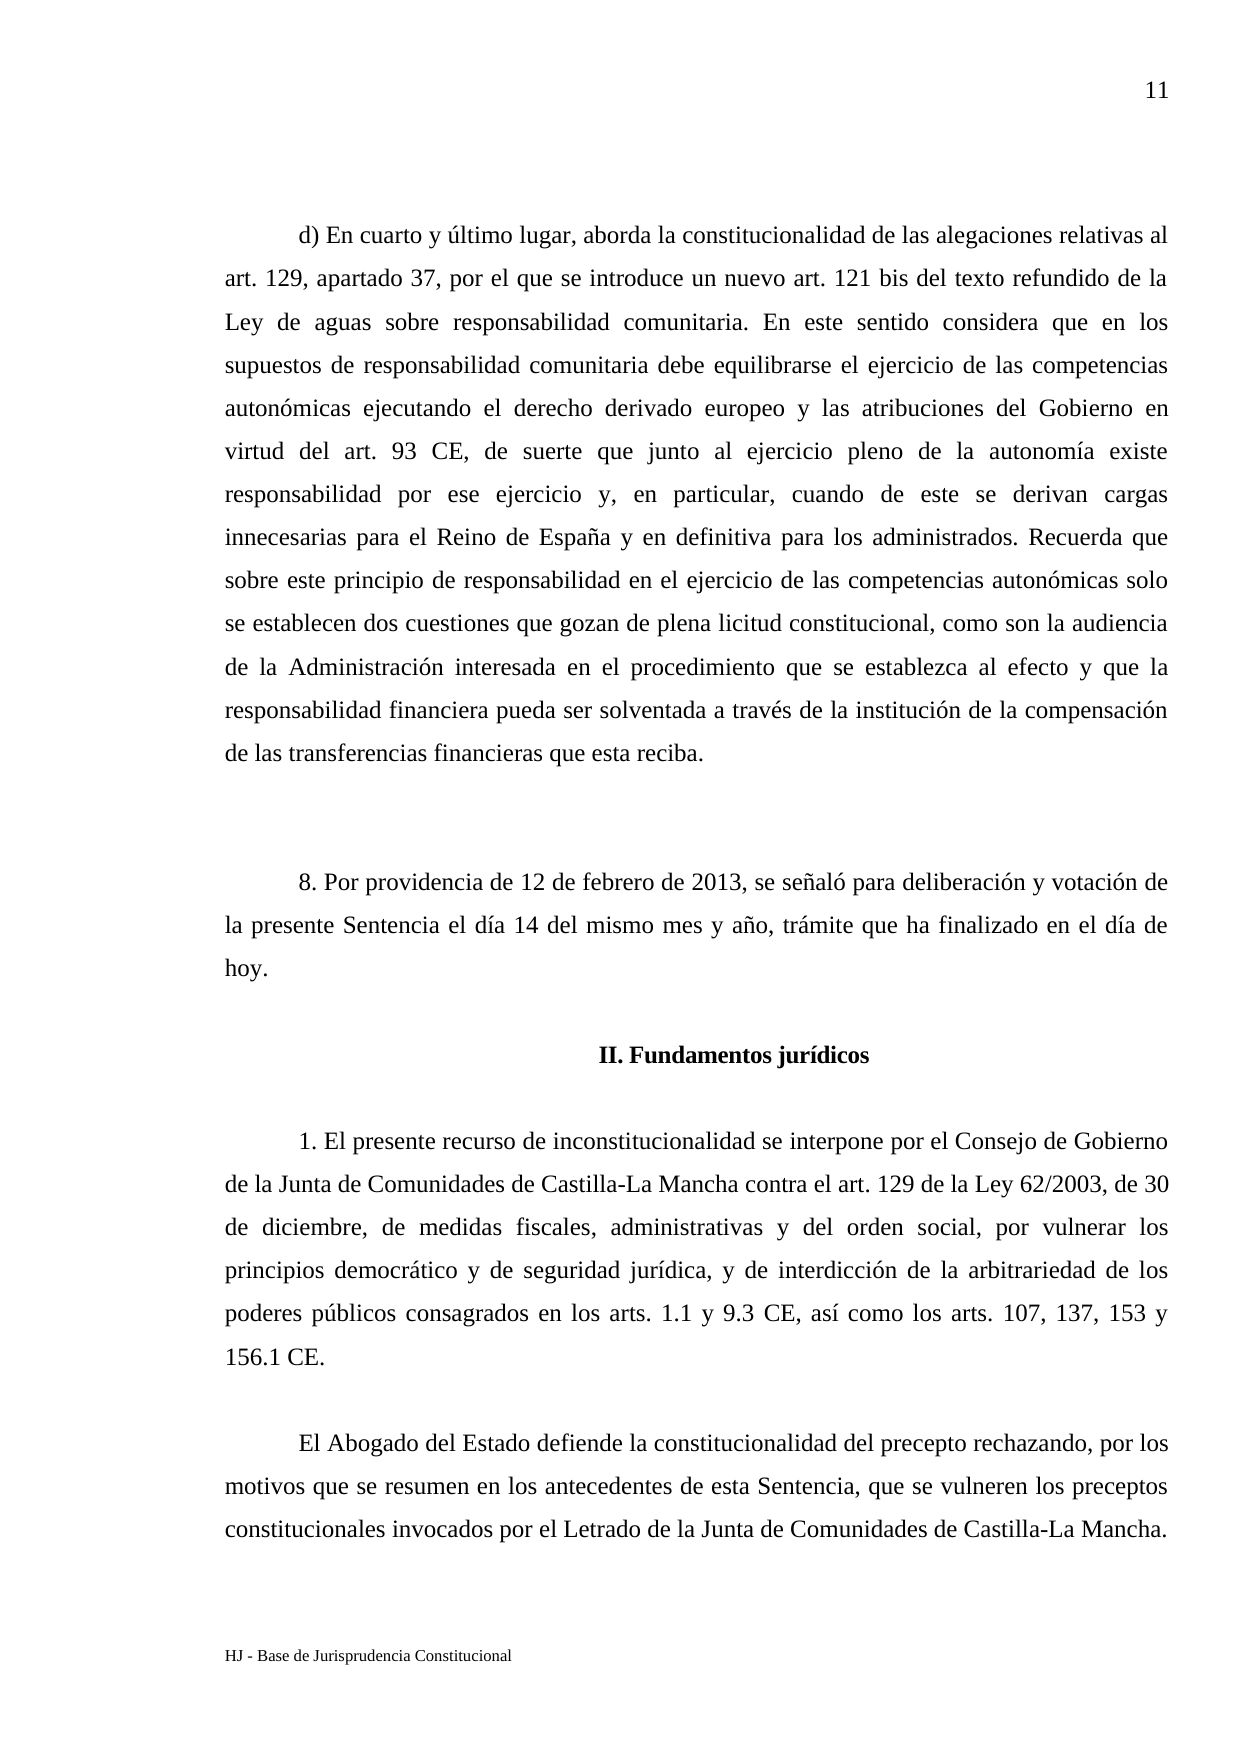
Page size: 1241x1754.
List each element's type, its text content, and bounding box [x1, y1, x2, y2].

subtitle II. Fundamentos jurídicos [224, 1040, 1169, 1068]
text 1. El presente recurso de inconstitucionalidad se interpone por el Consejo de Gobierno de la Junta de Comunidades de Castilla-La Mancha contra el art. 129 de la Ley 62/2003, de 30 de diciembre, de medidas fiscales, administrativas y del orden social, por vulnerar los principios democrático y de seguridad jurídica, y de interdicción de la arbitrariedad de los poderes públicos consagrados en los arts. 1.1 y 9.3 CE, así como los arts. 107, 137, 153 y 156.1 CE. [224, 1126, 1169, 1370]
text 8. Por providencia de 12 de febrero de 2013, se señaló para deliberación y votación de la presente Sentencia el día 14 del mismo mes y año, trámite que ha finalizado en el día de hoy. [224, 867, 1169, 982]
text d) En cuarto y último lugar, aborda la constitucionalidad de las alegaciones relativas al art. 129, apartado 37, por el que se introduce un nuevo art. 121 bis del texto refundido de la Ley de aguas sobre responsabilidad comunitaria. En este sentido considera que en los supuestos de responsabilidad comunitaria debe equilibrarse el ejercicio de las competencias autonómicas ejecutando el derecho derivado europeo y las atribuciones del Gobierno en virtud del art. 93 CE, de suerte que junto al ejercicio pleno de la autonomía existe responsabilidad por ese ejercicio y, en particular, cuando de este se derivan cargas innecesarias para el Reino de España y en definitiva para los administrados. Recuerda que sobre este principio de responsabilidad en el ejercicio de las competencias autonómicas solo se establecen dos cuestiones que gozan de plena licitud constitucional, como son la audiencia de la Administración interesada en el procedimiento que se establezca al efecto y que la responsabilidad financiera pueda ser solventada a través de la institución de la compensación de las transferencias financieras que esta reciba. [224, 220, 1169, 767]
text El Abogado del Estado defiende la constitucionalidad del precepto rechazando, por los motivos que se resumen en los antecedentes de esta Sentencia, que se vulneren los preceptos constitucionales invocados por el Letrado de la Junta de Comunidades de Castilla-La Mancha. [224, 1428, 1169, 1543]
